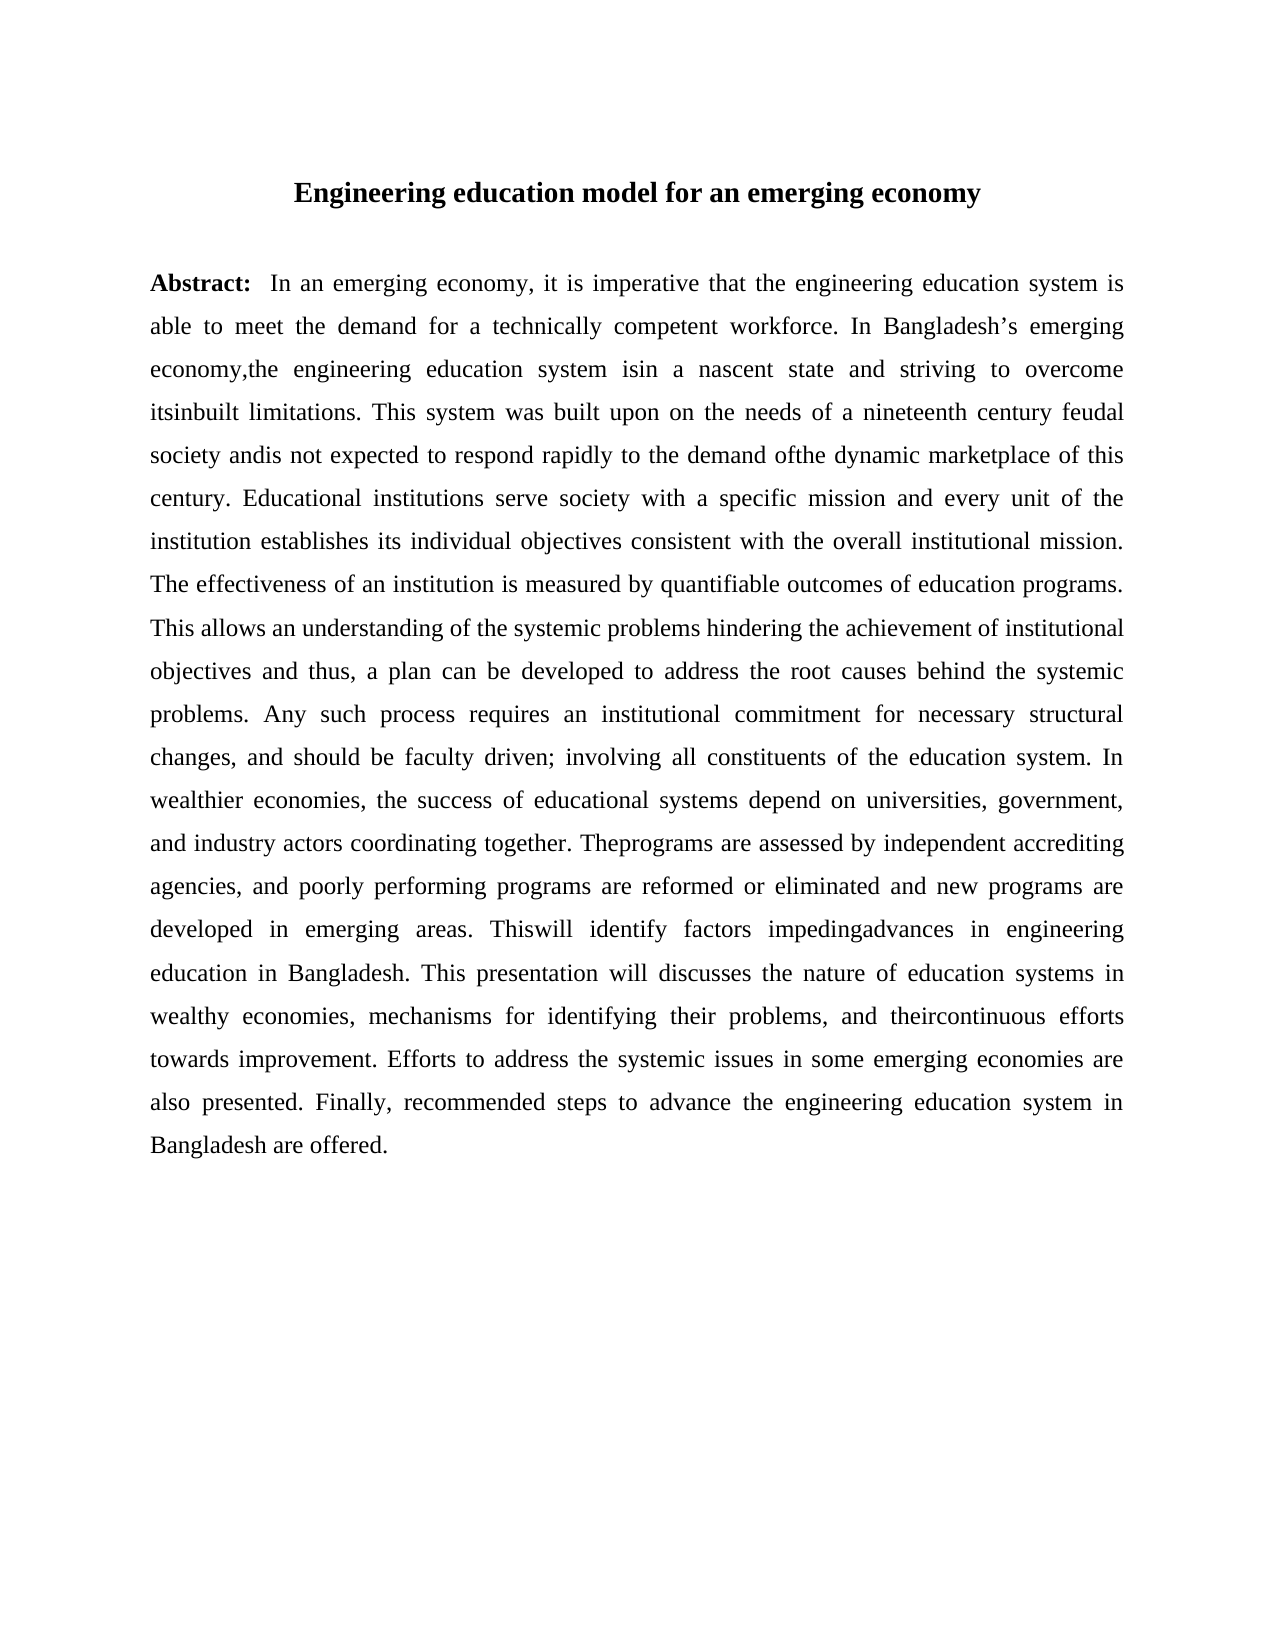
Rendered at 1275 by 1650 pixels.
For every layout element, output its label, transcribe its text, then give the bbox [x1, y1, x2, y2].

subtitle Engineering education model for an emerging economy [150, 175, 1125, 208]
text Abstract: In an emerging economy, it is imperative that the engineering education system is able to meet the demand for a technically competent workforce. In Bangladesh’s emerging economy,the engineering education system isin a nascent state and striving to overcome itsinbuilt limitations. This system was built upon on the needs of a nineteenth century feudal society andis not expected to respond rapidly to the demand ofthe dynamic marketplace of this century. Educational institutions serve society with a specific mission and every unit of the institution establishes its individual objectives consistent with the overall institutional mission. The effectiveness of an institution is measured by quantifiable outcomes of education programs. This allows an understanding of the systemic problems hindering the achievement of institutional objectives and thus, a plan can be developed to address the root causes behind the systemic problems. Any such process requires an institutional commitment for necessary structural changes, and should be faculty driven; involving all constituents of the education system. In wealthier economies, the success of educational systems depend on universities, government, and industry actors coordinating together. Theprograms are assessed by independent accrediting agencies, and poorly performing programs are reformed or eliminated and new programs are developed in emerging areas. Thiswill identify factors impedingadvances in engineering education in Bangladesh. This presentation will discusses the nature of education systems in wealthy economies, mechanisms for identifying their problems, and theircontinuous efforts towards improvement. Efforts to address the systemic issues in some emerging economies are also presented. Finally, recommended steps to advance the engineering education system in Bangladesh are offered. [150, 268, 1125, 1159]
